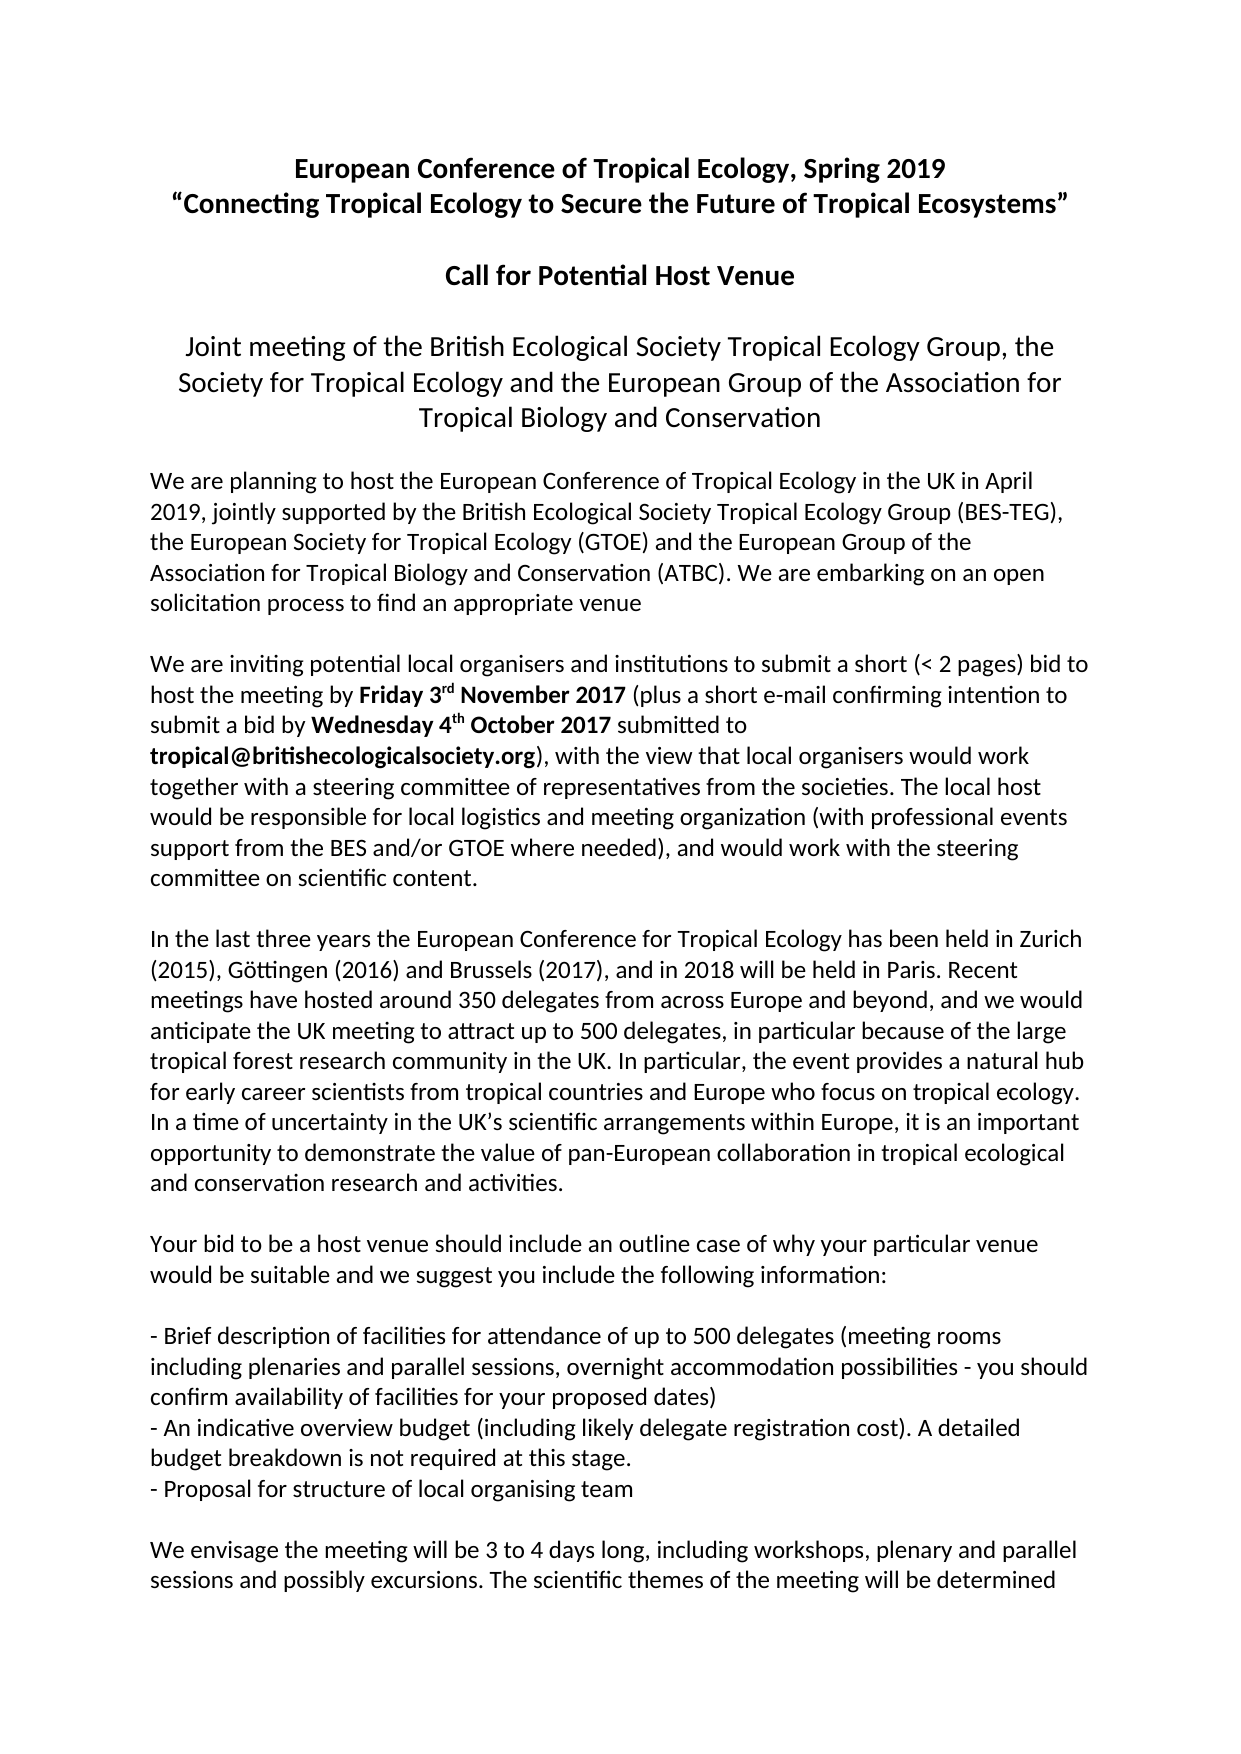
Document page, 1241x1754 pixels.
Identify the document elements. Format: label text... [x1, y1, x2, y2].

text - Proposal for structure of local organising team [150, 1473, 1090, 1503]
text Joint meeting of the British Ecological Society Tropical Ecology Group, the Society for Tropical Ecology and the European Group of the Association for Tropical Biology and Conservation [150, 328, 1090, 435]
text - Brief description of facilities for attendance of up to 500 delegates (meeting rooms including plenaries and parallel sessions, overnight accommodation possibilities - you should confirm availability of facilities for your proposed dates) [150, 1320, 1090, 1412]
text We are planning to host the European Conference of Tropical Ecology in the UK in April 2019, jointly supported by the British Ecological Society Tropical Ecology Group (BES-TEG), the European Society for Tropical Ecology (GTOE) and the European Group of the Association for Tropical Biology and Conservation (ATBC). We are embarking on an open solicitation process to find an appropriate venue [150, 466, 1090, 618]
text Your bid to be a host venue should include an outline case of why your particular venue would be suitable and we suggest you include the following information: [150, 1228, 1090, 1289]
text - An indicative overview budget (including likely delegate registration cost). A detailed budget breakdown is not required at this stage. [150, 1412, 1090, 1473]
text Call for Potential Host Venue [150, 257, 1090, 292]
text “Connecting Tropical Ecology to Secure the Future of Tropical Ecosystems” [150, 186, 1090, 221]
text European Conference of Tropical Ecology, Spring 2019 [150, 150, 1090, 186]
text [150, 1534, 1090, 1595]
text We are inviting potential local organisers and institutions to submit a short (< 2 pages) bid to host the meeting by Friday 3rd November 2017 (plus a short e-mail confirming intention to submit a bid by Wednesday 4th October 2017 submitted to tropical@britishecologicalsociety.org), with the view that local organisers would work together with a steering committee of representatives from the societies. The local host would be responsible for local logistics and meeting organization (with professional events support from the BES and/or GTOE where needed), and would work with the steering committee on scientific content. [150, 649, 1090, 893]
text In the last three years the European Conference for Tropical Ecology has been held in Zurich (2015), Göttingen (2016) and Brussels (2017), and in 2018 will be held in Paris. Recent meetings have hosted around 350 delegates from across Europe and beyond, and we would anticipate the UK meeting to attract up to 500 delegates, in particular because of the large tropical forest research community in the UK. In particular, the event provides a natural hub for early career scientists from tropical countries and Europe who focus on tropical ecology. In a time of uncertainty in the UK’s scientific arrangements within Europe, it is an important opportunity to demonstrate the value of pan-European collaboration in tropical ecological and conservation research and activities. [150, 923, 1090, 1198]
